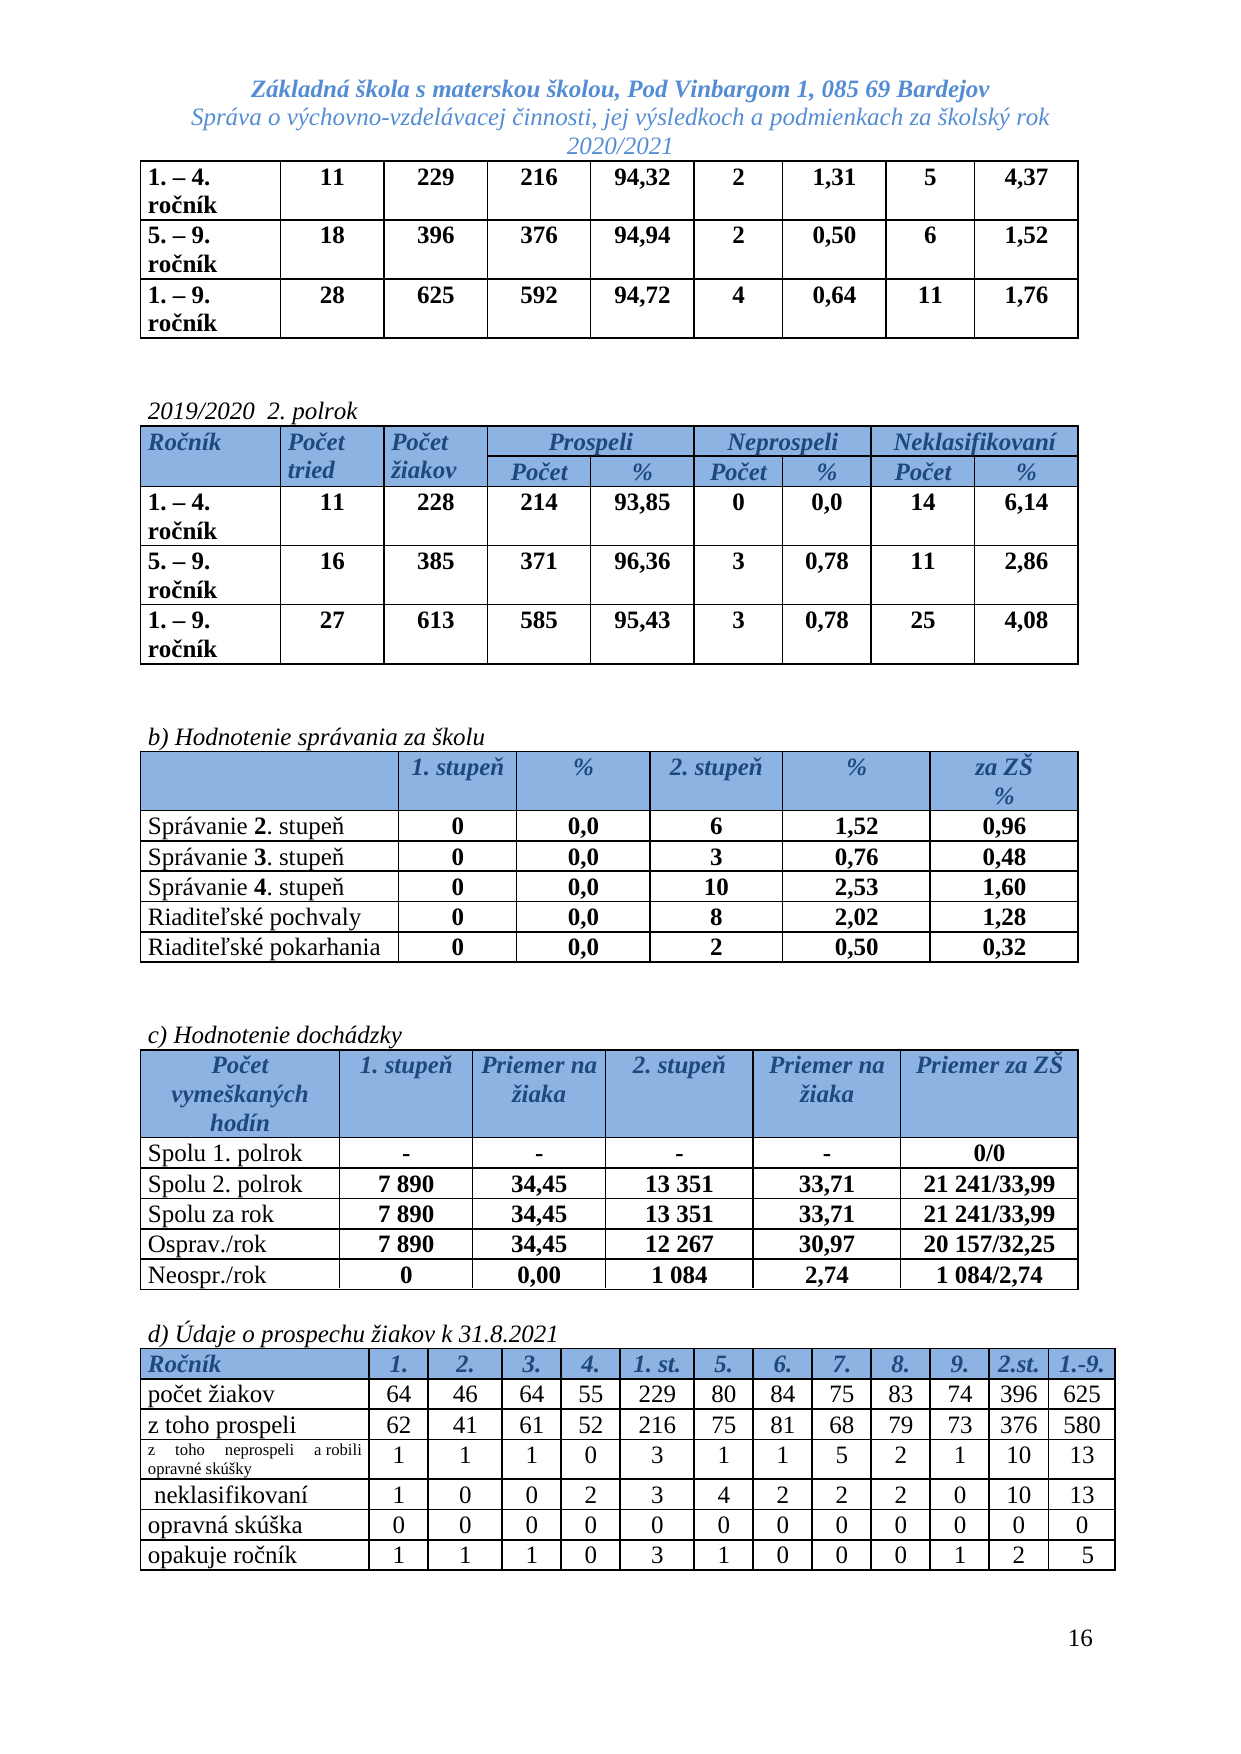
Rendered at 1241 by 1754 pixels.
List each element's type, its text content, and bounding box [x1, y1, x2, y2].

table_cell 27 [281, 605, 383, 663]
table_header Ročník [141, 1349, 368, 1378]
table_header 1. stupeň [399, 752, 516, 810]
table_cell 1,52 [783, 811, 929, 840]
table_cell 592 [488, 280, 590, 337]
table_header Ročník [141, 427, 280, 486]
table_cell 7 890 [340, 1169, 472, 1197]
table_cell 94,94 [591, 221, 693, 278]
table_cell opakuje ročník [141, 1541, 368, 1569]
table_cell 2 [562, 1480, 619, 1509]
table_cell 229 [621, 1380, 693, 1408]
table_cell z toho prospeli [141, 1410, 368, 1438]
table_cell 228 [385, 487, 487, 545]
table_cell 1 [370, 1440, 427, 1478]
table_cell % [783, 457, 870, 486]
table_header Priemer za ZŠ [901, 1051, 1077, 1137]
table_cell 376 [990, 1410, 1048, 1438]
table_cell 11 [887, 280, 974, 337]
table_cell 64 [370, 1380, 427, 1408]
table_cell 1,60 [931, 872, 1077, 901]
table_cell 0 [429, 1510, 501, 1539]
table_cell Spolu 1. polrok [141, 1138, 339, 1167]
table_cell 95,43 [591, 605, 693, 663]
table_cell 13 351 [606, 1199, 752, 1228]
table_cell 10 [990, 1480, 1048, 1509]
table_cell 0 [872, 1541, 929, 1569]
text c) Hodnotenie dochádzky [148, 1020, 1093, 1049]
table_cell 0,48 [931, 842, 1077, 870]
table_cell 0 [872, 1510, 929, 1539]
table_cell 580 [1049, 1410, 1114, 1438]
table_cell 2,86 [975, 546, 1077, 604]
table_cell 5 [887, 162, 974, 219]
table_cell 79 [872, 1410, 929, 1438]
table_cell 585 [488, 605, 590, 663]
table_cell 376 [488, 221, 590, 278]
table_header Neklasifikovaní [872, 427, 1077, 455]
table_cell 80 [695, 1380, 752, 1408]
table_cell 7 890 [340, 1230, 472, 1258]
table_header Priemer na žiaka [473, 1051, 605, 1137]
table_header Priemer na žiaka [754, 1051, 900, 1137]
table_cell 0 [503, 1510, 560, 1539]
table_cell 62 [370, 1410, 427, 1438]
table_cell 0/0 [901, 1138, 1077, 1167]
table_header 1. [370, 1349, 427, 1378]
table_cell Riaditeľské pochvaly [141, 902, 398, 931]
table_header 1.-9. [1049, 1349, 1114, 1378]
table_cell 0,0 [517, 933, 649, 961]
table_cell 34,45 [473, 1169, 605, 1197]
table_cell 0,0 [517, 811, 649, 840]
table_header 9. [931, 1349, 988, 1378]
table_cell 216 [621, 1410, 693, 1438]
table_header Neprospeli [695, 427, 870, 455]
table_cell 0,64 [783, 280, 885, 337]
table_cell 0,00 [473, 1260, 605, 1288]
table_cell 0 [1049, 1510, 1114, 1539]
table_cell 96,36 [591, 546, 693, 604]
table_cell 0,50 [783, 221, 885, 278]
table_cell 1 [754, 1440, 811, 1478]
table_cell 0,0 [517, 902, 649, 931]
table_cell - [340, 1138, 472, 1167]
table_header 6. [754, 1349, 811, 1378]
table_cell 0 [503, 1480, 560, 1509]
table_header 3. [503, 1349, 560, 1378]
table_cell 1 [695, 1541, 752, 1569]
table_cell 0,0 [517, 872, 649, 901]
table_cell 4,08 [975, 605, 1077, 663]
table_cell 4 [695, 1480, 752, 1509]
table_cell Spolu za rok [141, 1199, 339, 1228]
table_cell 0,0 [517, 842, 649, 870]
table_header 2. stupeň [606, 1051, 752, 1137]
table_cell 21 241/33,99 [901, 1199, 1077, 1228]
table_cell 0 [399, 811, 516, 840]
table_cell Riaditeľské pokarhania [141, 933, 398, 961]
table_header Prospeli [488, 427, 693, 455]
text 2019/2020 2. polrok [148, 396, 1093, 425]
table_cell 0,78 [783, 605, 870, 663]
table_cell 0 [813, 1510, 870, 1539]
table_cell 6 [887, 221, 974, 278]
table_cell 14 [872, 487, 974, 545]
table_cell 2,74 [754, 1260, 900, 1288]
table_cell 33,71 [754, 1169, 900, 1197]
table_cell 52 [562, 1410, 619, 1438]
table_header 8. [872, 1349, 929, 1378]
table_cell 0 [754, 1541, 811, 1569]
table_cell 6 [651, 811, 782, 840]
table_cell 75 [813, 1380, 870, 1408]
table_cell 61 [503, 1410, 560, 1438]
table_cell 25 [872, 605, 974, 663]
table_cell 0 [931, 1480, 988, 1509]
table_cell 3 [695, 546, 782, 604]
table_header Počet vymeškaných hodín [141, 1051, 339, 1137]
table_cell 2 [990, 1541, 1048, 1569]
table_cell 0 [754, 1510, 811, 1539]
text d) Údaje o prospechu žiakov k 31.8.2021 [148, 1319, 1093, 1347]
table_cell 3 [651, 842, 782, 870]
table_cell 2 [754, 1480, 811, 1509]
table_cell 0,50 [783, 933, 929, 961]
table_cell 84 [754, 1380, 811, 1408]
table_cell 0 [695, 487, 782, 545]
table_header za ZŠ % [931, 752, 1077, 810]
table_cell 55 [562, 1380, 619, 1408]
table_header 2. stupeň [651, 752, 782, 810]
table_cell Počet [695, 457, 782, 486]
table_cell 5 [813, 1440, 870, 1478]
table_header Počet tried [281, 427, 383, 486]
table_cell 13 [1049, 1480, 1114, 1509]
table_cell 385 [385, 546, 487, 604]
table_cell 18 [281, 221, 383, 278]
table_cell 21 241/33,99 [901, 1169, 1077, 1197]
table_cell 0 [399, 902, 516, 931]
table_cell Správanie 4. stupeň [141, 872, 398, 901]
table_cell 5 [1049, 1541, 1114, 1569]
table_cell 34,45 [473, 1199, 605, 1228]
table_cell 68 [813, 1410, 870, 1438]
table_cell 30,97 [754, 1230, 900, 1258]
table_cell - [473, 1138, 605, 1167]
table_cell Správanie 3. stupeň [141, 842, 398, 870]
table_cell 6,14 [975, 487, 1077, 545]
table_cell 2,53 [783, 872, 929, 901]
table_cell 1 084 [606, 1260, 752, 1288]
table_cell 1. – 9. ročník [141, 280, 280, 337]
table_cell 11 [872, 546, 974, 604]
table_cell 0,0 [783, 487, 870, 545]
table_header % [517, 752, 649, 810]
table_cell neklasifikovaní [141, 1480, 368, 1509]
table_cell 11 [281, 162, 383, 219]
table_cell 0 [562, 1440, 619, 1478]
table_cell 0 [399, 872, 516, 901]
table_cell 216 [488, 162, 590, 219]
table_cell Počet [872, 457, 974, 486]
table_cell 229 [385, 162, 487, 219]
table_cell 0 [340, 1260, 472, 1288]
table_cell 625 [385, 280, 487, 337]
table_cell 11 [281, 487, 383, 545]
table_cell 0 [370, 1510, 427, 1539]
table_cell 81 [754, 1410, 811, 1438]
table_cell 41 [429, 1410, 501, 1438]
table_cell 2 [872, 1440, 929, 1478]
table_header % [783, 752, 929, 810]
table_cell 0,78 [783, 546, 870, 604]
table_cell 1,28 [931, 902, 1077, 931]
table_header Počet žiakov [385, 427, 487, 486]
table_header 7. [813, 1349, 870, 1378]
table_header 4. [562, 1349, 619, 1378]
table_cell 2,02 [783, 902, 929, 931]
table_cell 0 [562, 1510, 619, 1539]
table_cell 0 [695, 1510, 752, 1539]
table_cell 1 [503, 1541, 560, 1569]
table_cell opravná skúška [141, 1510, 368, 1539]
table_cell 94,72 [591, 280, 693, 337]
table_cell 2 [813, 1480, 870, 1509]
table_cell 3 [621, 1480, 693, 1509]
table_cell 7 890 [340, 1199, 472, 1228]
table_cell 0 [931, 1510, 988, 1539]
table_cell 20 157/32,25 [901, 1230, 1077, 1258]
table_cell 0 [621, 1510, 693, 1539]
table_cell 13 351 [606, 1169, 752, 1197]
table_cell 73 [931, 1410, 988, 1438]
table_header [141, 752, 398, 810]
table_cell 2 [695, 221, 782, 278]
table_cell Počet [488, 457, 590, 486]
table_cell 1 [370, 1480, 427, 1509]
text b) Hodnotenie správania za školu [148, 722, 1093, 751]
table_cell 1,76 [975, 280, 1077, 337]
table_cell 2 [651, 933, 782, 961]
table_cell 13 [1049, 1440, 1114, 1478]
table_cell 4,37 [975, 162, 1077, 219]
table_cell 1 [429, 1440, 501, 1478]
table_cell 34,45 [473, 1230, 605, 1258]
table_header 1. stupeň [340, 1051, 472, 1137]
table_cell 0,32 [931, 933, 1077, 961]
table_cell z toho neprospeli a robili opravné skúšky [141, 1440, 368, 1478]
table_cell 396 [990, 1380, 1048, 1408]
table_cell 16 [281, 546, 383, 604]
table_cell 83 [872, 1380, 929, 1408]
table_cell 2 [695, 162, 782, 219]
table_cell 0 [399, 842, 516, 870]
table_cell 28 [281, 280, 383, 337]
table_cell počet žiakov [141, 1380, 368, 1408]
table_cell 3 [621, 1541, 693, 1569]
table_cell 3 [621, 1440, 693, 1478]
table_cell Správanie 2. stupeň [141, 811, 398, 840]
table_cell Neospr./rok [141, 1260, 339, 1288]
table_cell 396 [385, 221, 487, 278]
table_header 1. st. [621, 1349, 693, 1378]
table_cell 75 [695, 1410, 752, 1438]
table_cell % [975, 457, 1077, 486]
table_cell 0,96 [931, 811, 1077, 840]
table_cell 0 [990, 1510, 1048, 1539]
table_cell 5. – 9. ročník [141, 221, 280, 278]
table_header 2. [429, 1349, 501, 1378]
table_header 2.st. [990, 1349, 1048, 1378]
table_cell 371 [488, 546, 590, 604]
table_cell 0 [429, 1480, 501, 1509]
table_cell Osprav./rok [141, 1230, 339, 1258]
table_cell 5. – 9. ročník [141, 546, 280, 604]
table_cell - [606, 1138, 752, 1167]
table_cell 214 [488, 487, 590, 545]
table_cell 1,52 [975, 221, 1077, 278]
table_cell 0 [562, 1541, 619, 1569]
table_cell - [754, 1138, 900, 1167]
table_cell 613 [385, 605, 487, 663]
table_cell 1 [503, 1440, 560, 1478]
table_cell 93,85 [591, 487, 693, 545]
table_cell 64 [503, 1380, 560, 1408]
table_cell 10 [651, 872, 782, 901]
table_cell 3 [695, 605, 782, 663]
table_cell 8 [651, 902, 782, 931]
table_cell 1. – 4. ročník [141, 162, 280, 219]
table_cell 0 [399, 933, 516, 961]
table_cell 10 [990, 1440, 1048, 1478]
table_cell 1,31 [783, 162, 885, 219]
table_cell 94,32 [591, 162, 693, 219]
table_cell 1 [695, 1440, 752, 1478]
table_cell 74 [931, 1380, 988, 1408]
table_cell 1. – 4. ročník [141, 487, 280, 545]
table_cell 1. – 9. ročník [141, 605, 280, 663]
table_cell 12 267 [606, 1230, 752, 1258]
table_cell 0,76 [783, 842, 929, 870]
table_cell Spolu 2. polrok [141, 1169, 339, 1197]
table_cell 4 [695, 280, 782, 337]
table_cell % [591, 457, 693, 486]
table_cell 1 [931, 1440, 988, 1478]
table_cell 46 [429, 1380, 501, 1408]
table_cell 2 [872, 1480, 929, 1509]
table_cell 1 [429, 1541, 501, 1569]
table_cell 625 [1049, 1380, 1114, 1408]
table_header 5. [695, 1349, 752, 1378]
table_cell 33,71 [754, 1199, 900, 1228]
table_cell 1 084/2,74 [901, 1260, 1077, 1288]
table_cell 0 [813, 1541, 870, 1569]
table_cell 1 [370, 1541, 427, 1569]
table_cell 1 [931, 1541, 988, 1569]
